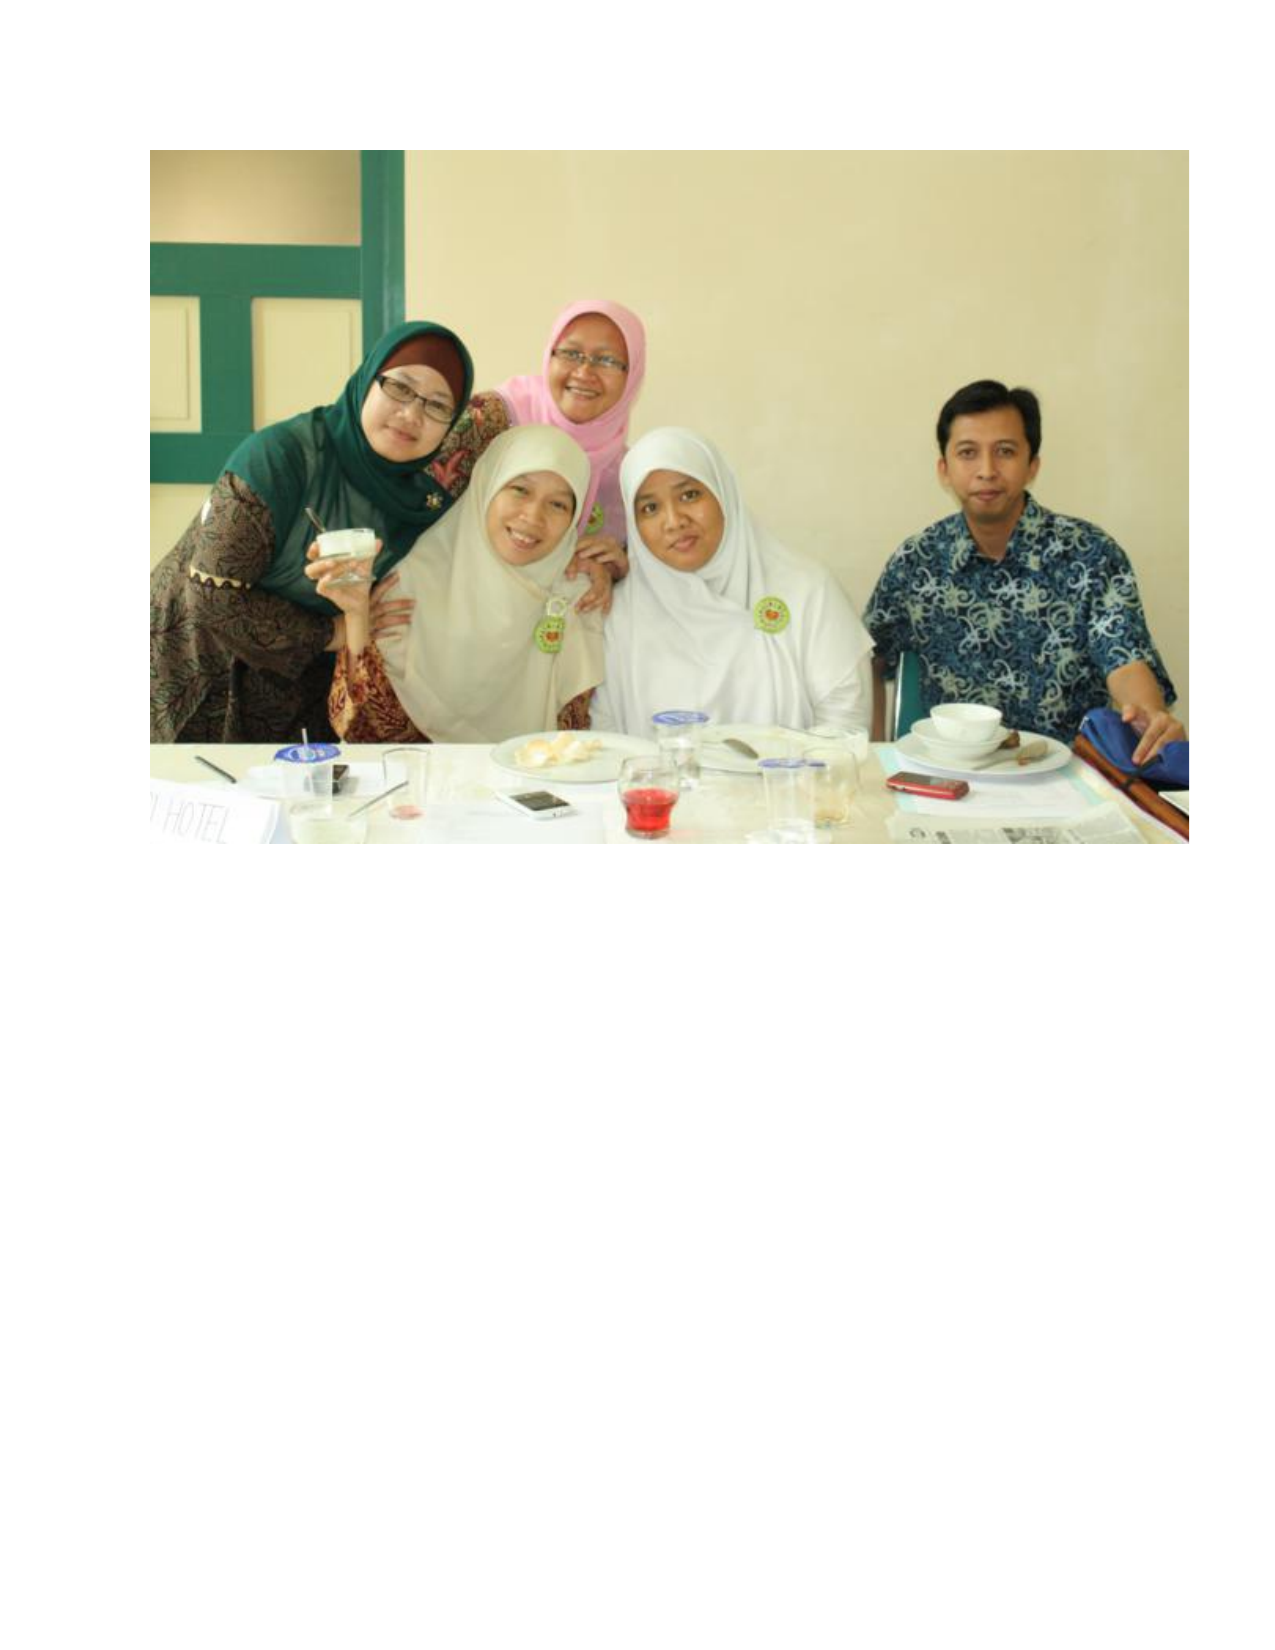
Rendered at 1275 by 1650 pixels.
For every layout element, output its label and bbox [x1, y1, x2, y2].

picture [150, 150, 1190, 844]
